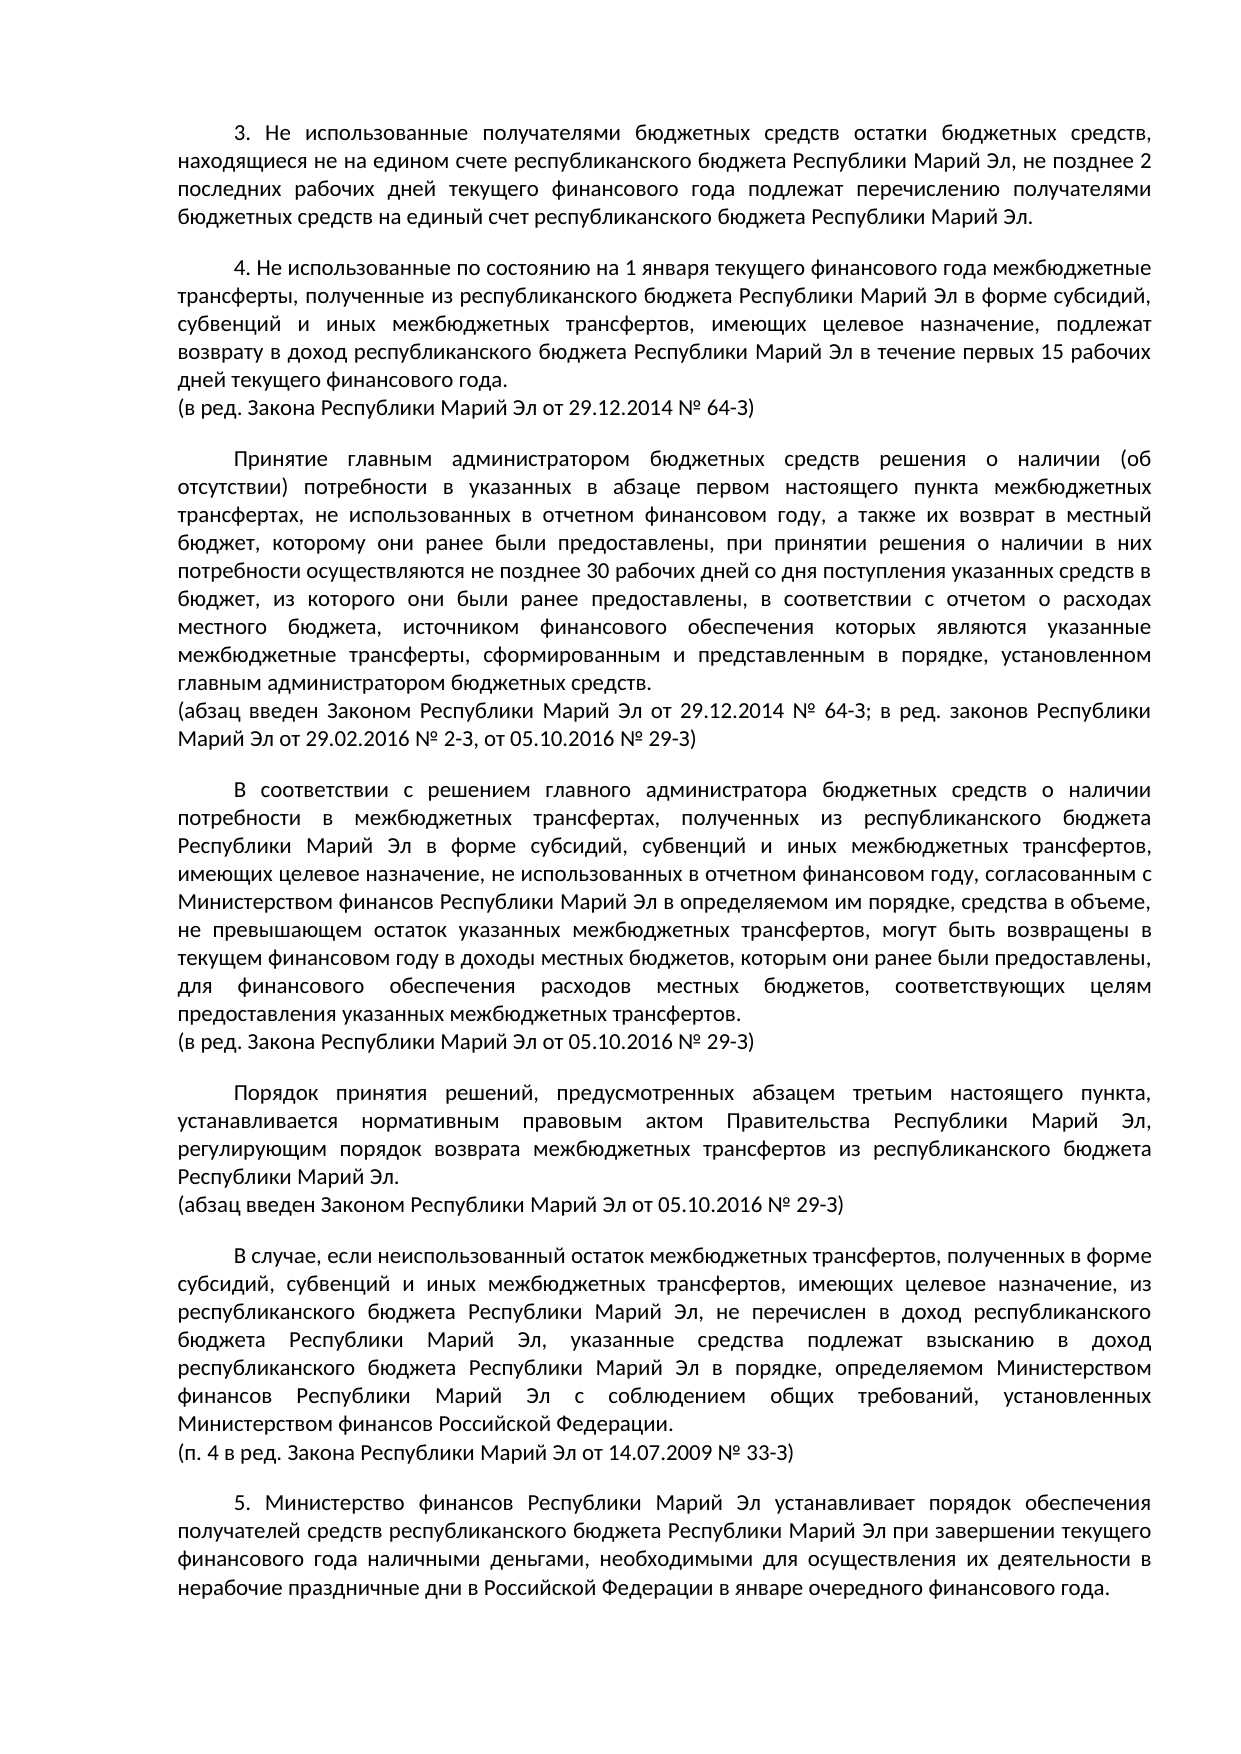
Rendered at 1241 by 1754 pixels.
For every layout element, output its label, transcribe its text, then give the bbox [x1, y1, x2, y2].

text (п. 4 в ред. Закона Республики Марий Эл от 14.07.2009 № 33-З) [177, 1438, 1152, 1466]
text (в ред. Закона Республики Марий Эл от 05.10.2016 № 29-З) [177, 1027, 1152, 1056]
text (абзац введен Законом Республики Марий Эл от 05.10.2016 № 29-З) [177, 1191, 1152, 1218]
text 4. Не использованные по состоянию на 1 января текущего финансового года межбюджетные трансферты, полученные из республиканского бюджета Республики Марий Эл в форме субсидий, субвенций и иных межбюджетных трансфертов, имеющих целевое назначение, подлежат возврату в доход республиканского бюджета Республики Марий Эл в течение первых 15 рабочих дней текущего финансового года. [177, 253, 1152, 393]
text 5. Министерство финансов Республики Марий Эл устанавливает порядок обеспечения получателей средств республиканского бюджета Республики Марий Эл при завершении текущего финансового года наличными деньгами, необходимыми для осуществления их деятельности в нерабочие праздничные дни в Российской Федерации в январе очередного финансового года. [177, 1488, 1152, 1601]
text В случае, если неиспользованный остаток межбюджетных трансфертов, полученных в форме субсидий, субвенций и иных межбюджетных трансфертов, имеющих целевое назначение, из республиканского бюджета Республики Марий Эл, не перечислен в доход республиканского бюджета Республики Марий Эл, указанные средства подлежат взысканию в доход республиканского бюджета Республики Марий Эл в порядке, определяемом Министерством финансов Республики Марий Эл с соблюдением общих требований, установленных Министерством финансов Российской Федерации. [177, 1241, 1152, 1438]
text Порядок принятия решений, предусмотренных абзацем третьим настоящего пункта, устанавливается нормативным правовым актом Правительства Республики Марий Эл, регулирующим порядок возврата межбюджетных трансфертов из республиканского бюджета Республики Марий Эл. [177, 1078, 1152, 1191]
text Принятие главным администратором бюджетных средств решения о наличии (об отсутствии) потребности в указанных в абзаце первом настоящего пункта межбюджетных трансфертах, не использованных в отчетном финансовом году, а также их возврат в местный бюджет, которому они ранее были предоставлены, при принятии решения о наличии в них потребности осуществляются не позднее 30 рабочих дней со дня поступления указанных средств в бюджет, из которого они были ранее предоставлены, в соответствии с отчетом о расходах местного бюджета, источником финансового обеспечения которых являются указанные межбюджетные трансферты, сформированным и представленным в порядке, установленном главным администратором бюджетных средств. [177, 444, 1152, 696]
text В соответствии с решением главного администратора бюджетных средств о наличии потребности в межбюджетных трансфертах, полученных из республиканского бюджета Республики Марий Эл в форме субсидий, субвенций и иных межбюджетных трансфертов, имеющих целевое назначение, не использованных в отчетном финансовом году, согласованным с Министерством финансов Республики Марий Эл в определяемом им порядке, средства в объеме, не превышающем остаток указанных межбюджетных трансфертов, могут быть возвращены в текущем финансовом году в доходы местных бюджетов, которым они ранее были предоставлены, для финансового обеспечения расходов местных бюджетов, соответствующих целям предоставления указанных межбюджетных трансфертов. [177, 775, 1152, 1027]
text (в ред. Закона Республики Марий Эл от 29.12.2014 № 64-З) [177, 393, 1152, 421]
text (абзац введен Законом Республики Марий Эл от 29.12.2014 № 64-З; в ред. законов Республики Марий Эл от 29.02.2016 № 2-З, от 05.10.2016 № 29-З) [177, 696, 1152, 752]
text 3. Не использованные получателями бюджетных средств остатки бюджетных средств, находящиеся не на едином счете республиканского бюджета Республики Марий Эл, не позднее 2 последних рабочих дней текущего финансового года подлежат перечислению получателями бюджетных средств на единый счет республиканского бюджета Республики Марий Эл. [177, 118, 1152, 230]
